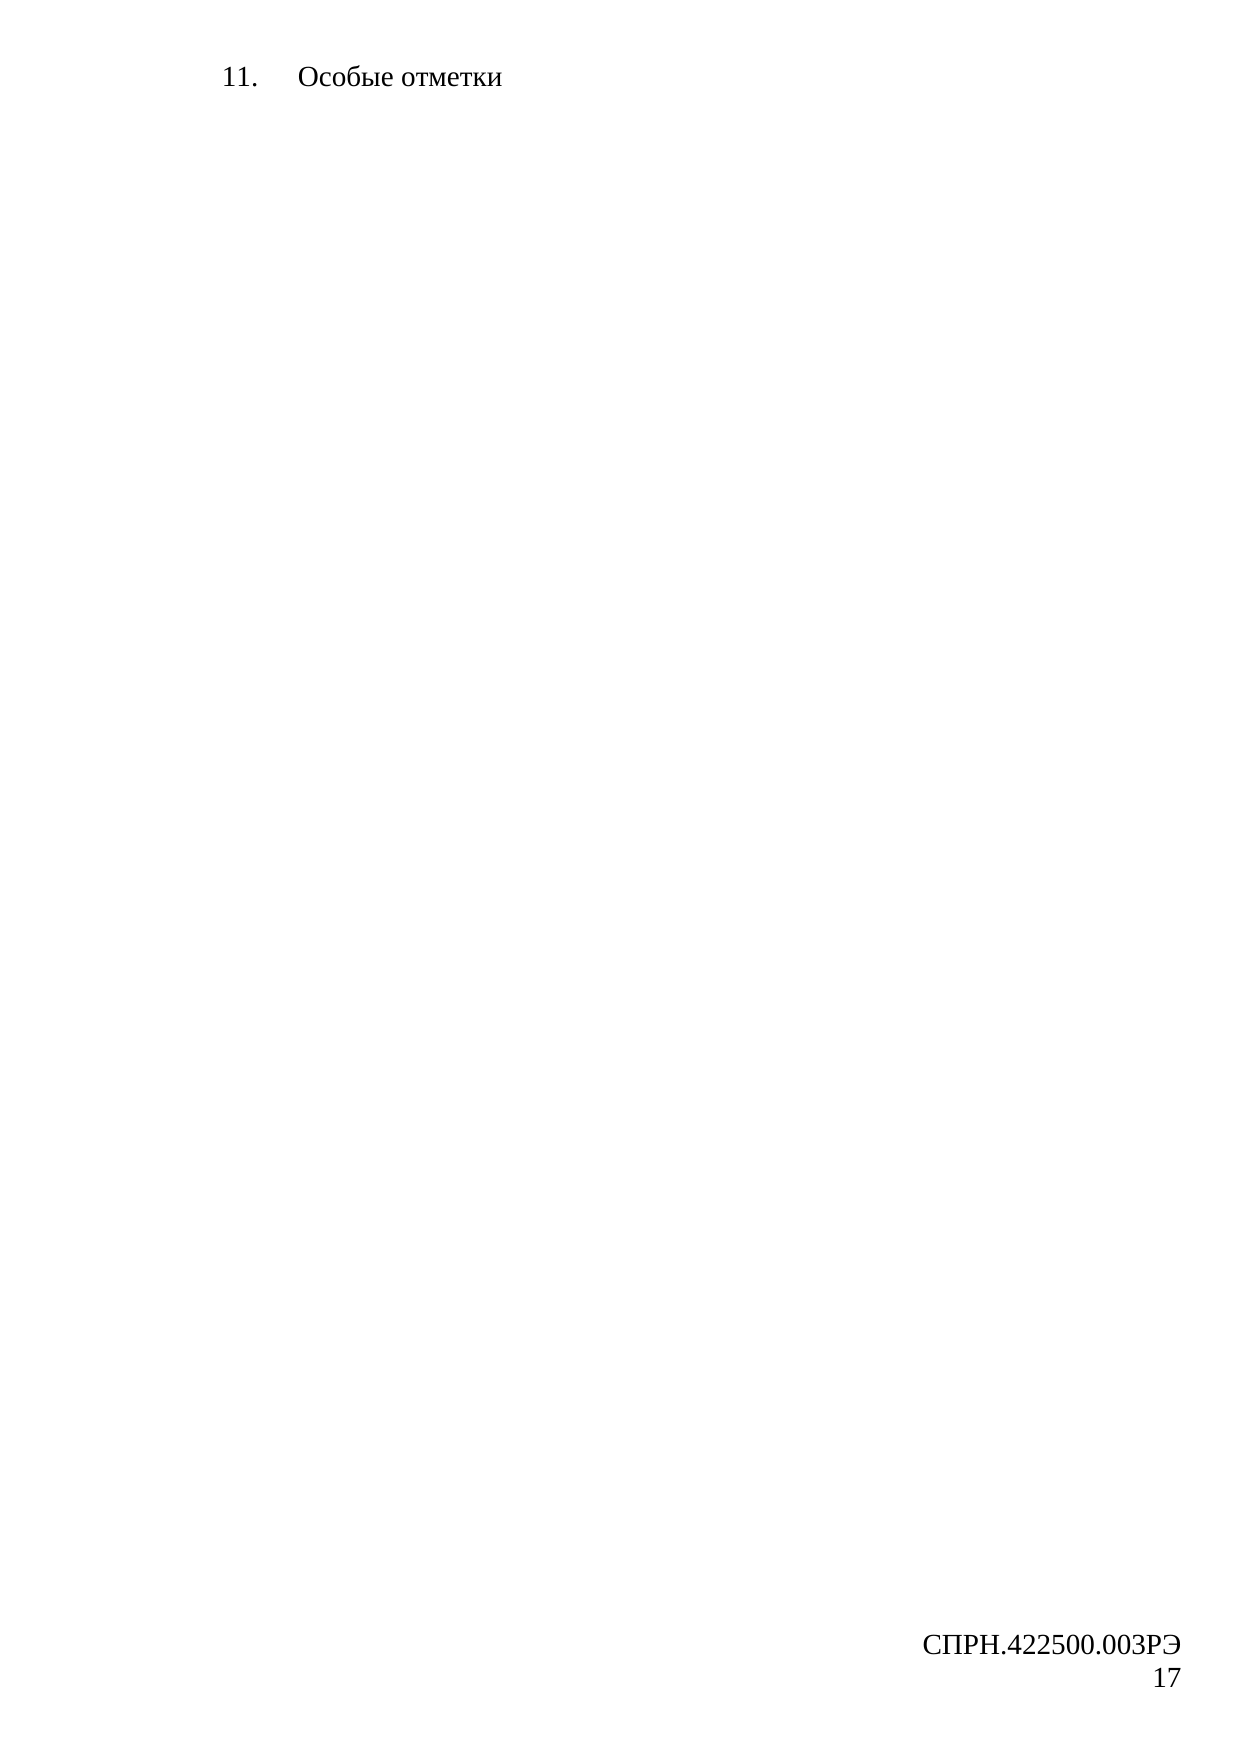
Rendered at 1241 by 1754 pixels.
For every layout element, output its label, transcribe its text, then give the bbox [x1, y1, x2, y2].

subtitle Особые отметки [148, 59, 1181, 93]
